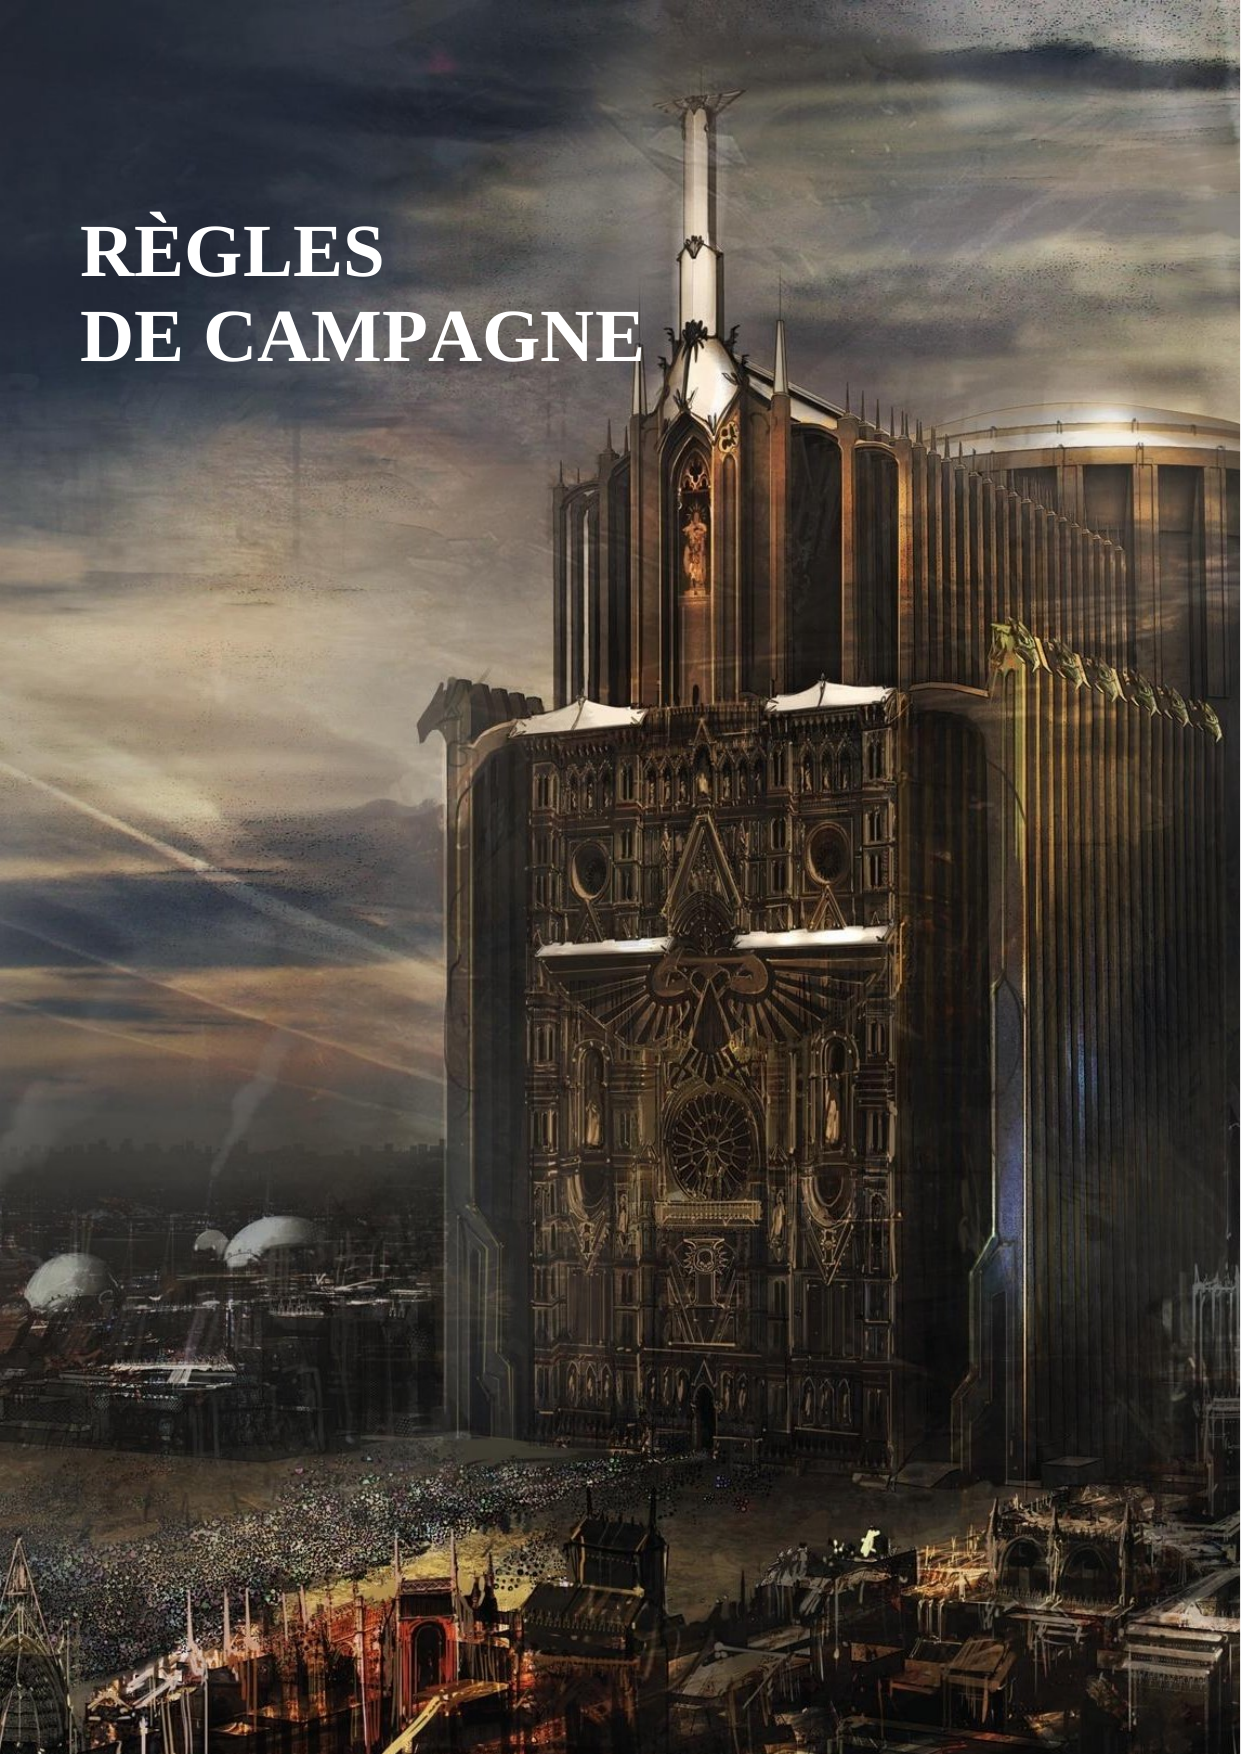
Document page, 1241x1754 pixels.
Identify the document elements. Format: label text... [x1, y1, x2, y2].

subtitle RÈGLES [81, 207, 904, 293]
text DE CAMPAGNE [81, 293, 903, 379]
picture [0, 0, 1241, 1754]
